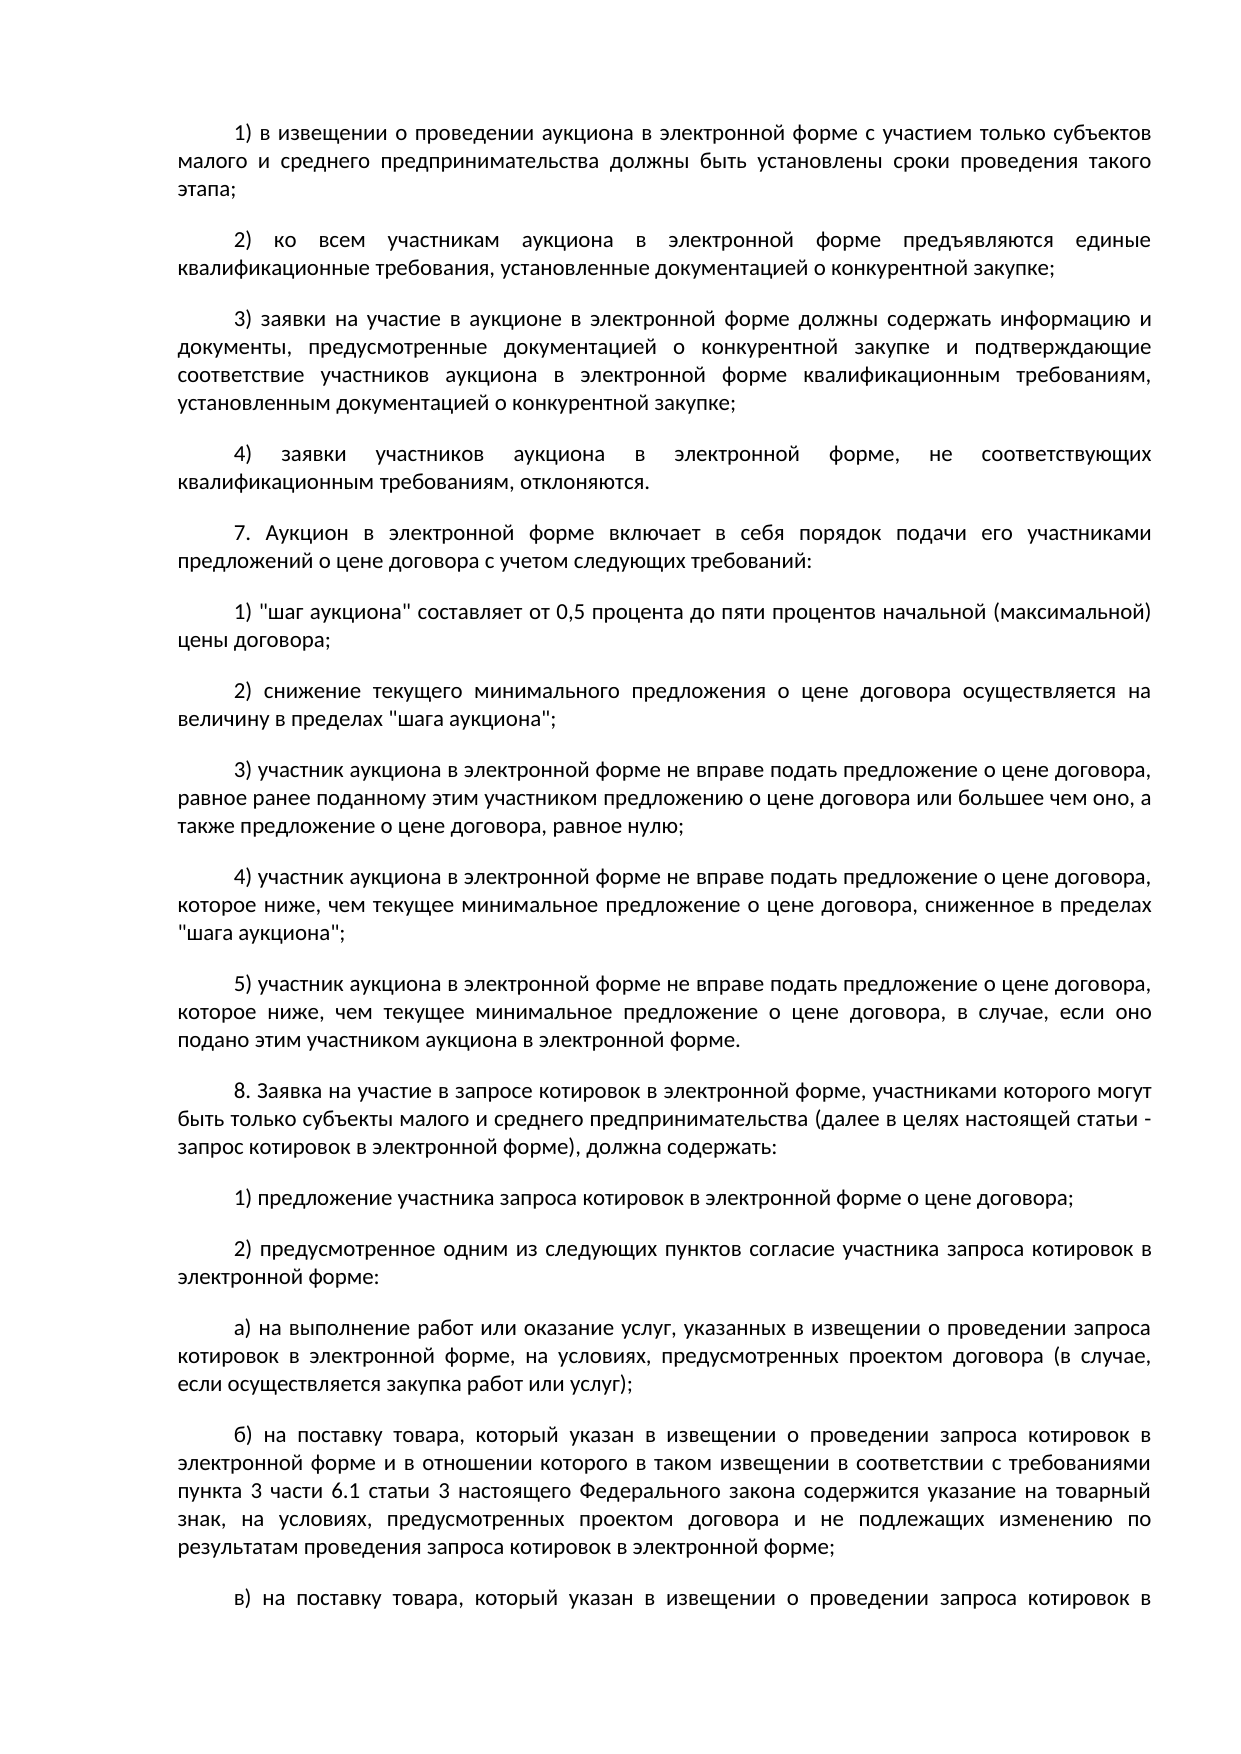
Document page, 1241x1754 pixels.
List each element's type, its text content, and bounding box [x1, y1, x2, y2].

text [177, 1583, 1152, 1611]
text 7. Аукцион в электронной форме включает в себя порядок подачи его участниками предложений о цене договора с учетом следующих требований: [177, 518, 1152, 574]
text 1) предложение участника запроса котировок в электронной форме о цене договора; [177, 1183, 1152, 1211]
text 4) участник аукциона в электронной форме не вправе подать предложение о цене договора, которое ниже, чем текущее минимальное предложение о цене договора, сниженное в пределах "шага аукциона"; [177, 862, 1152, 946]
text 2) снижение текущего минимального предложения о цене договора осуществляется на величину в пределах "шага аукциона"; [177, 676, 1152, 732]
text 8. Заявка на участие в запросе котировок в электронной форме, участниками которого могут быть только субъекты малого и среднего предпринимательства (далее в целях настоящей статьи - запрос котировок в электронной форме), должна содержать: [177, 1076, 1152, 1160]
text 1) "шаг аукциона" составляет от 0,5 процента до пяти процентов начальной (максимальной) цены договора; [177, 597, 1152, 653]
text 1) в извещении о проведении аукциона в электронной форме с участием только субъектов малого и среднего предпринимательства должны быть установлены сроки проведения такого этапа; [177, 118, 1152, 202]
text 2) предусмотренное одним из следующих пунктов согласие участника запроса котировок в электронной форме: [177, 1234, 1152, 1290]
text 3) участник аукциона в электронной форме не вправе подать предложение о цене договора, равное ранее поданному этим участником предложению о цене договора или большее чем оно, а также предложение о цене договора, равное нулю; [177, 755, 1152, 839]
text 4) заявки участников аукциона в электронной форме, не соответствующих квалификационным требованиям, отклоняются. [177, 439, 1152, 495]
text 2) ко всем участникам аукциона в электронной форме предъявляются единые квалификационные требования, установленные документацией о конкурентной закупке; [177, 225, 1152, 281]
text б) на поставку товара, который указан в извещении о проведении запроса котировок в электронной форме и в отношении которого в таком извещении в соответствии с требованиями пункта 3 части 6.1 статьи 3 настоящего Федерального закона содержится указание на товарный знак, на условиях, предусмотренных проектом договора и не подлежащих изменению по результатам проведения запроса котировок в электронной форме; [177, 1420, 1152, 1560]
text 3) заявки на участие в аукционе в электронной форме должны содержать информацию и документы, предусмотренные документацией о конкурентной закупке и подтверждающие соответствие участников аукциона в электронной форме квалификационным требованиям, установленным документацией о конкурентной закупке; [177, 304, 1152, 416]
text 5) участник аукциона в электронной форме не вправе подать предложение о цене договора, которое ниже, чем текущее минимальное предложение о цене договора, в случае, если оно подано этим участником аукциона в электронной форме. [177, 969, 1152, 1053]
text а) на выполнение работ или оказание услуг, указанных в извещении о проведении запроса котировок в электронной форме, на условиях, предусмотренных проектом договора (в случае, если осуществляется закупка работ или услуг); [177, 1313, 1152, 1397]
